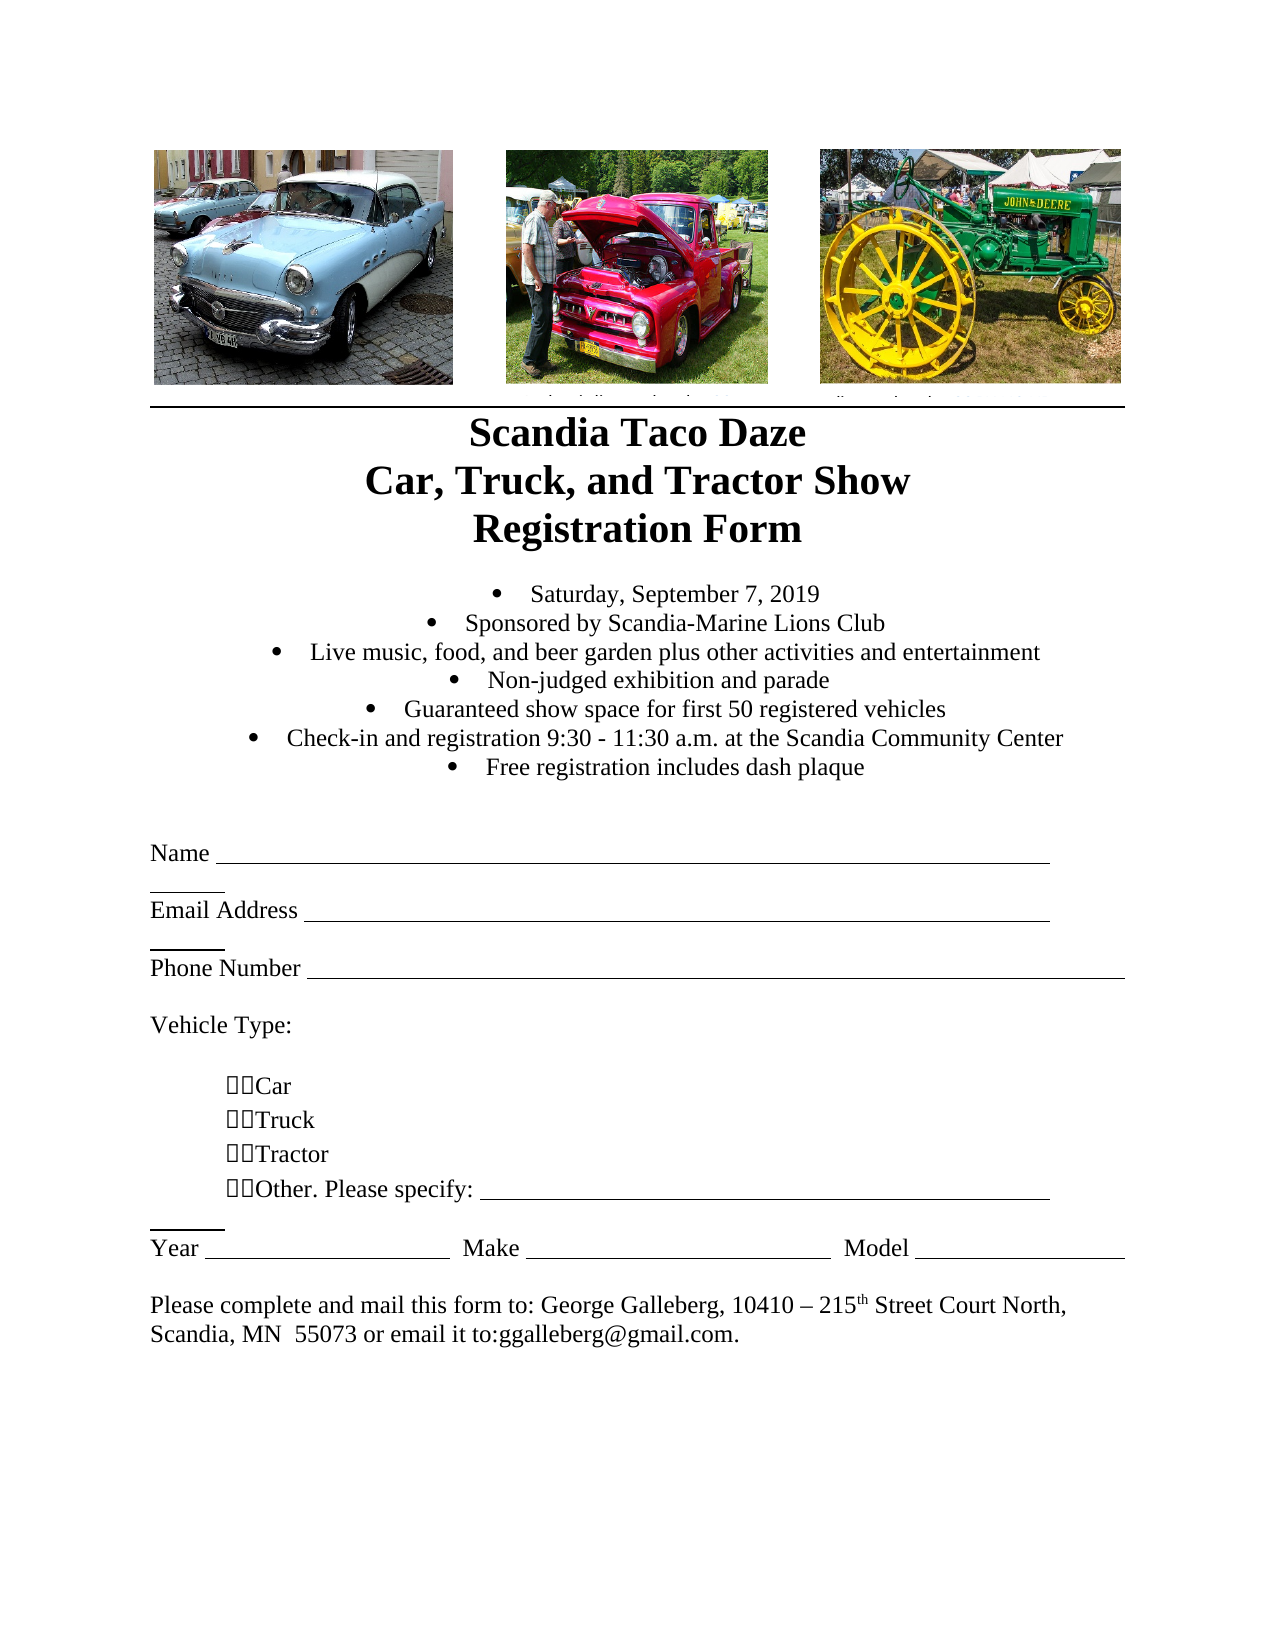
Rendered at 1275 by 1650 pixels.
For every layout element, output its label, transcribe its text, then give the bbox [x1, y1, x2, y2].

list Saturday, September 7, 2019 [187, 579, 1125, 608]
text Name [150, 838, 1125, 896]
text Year Make Model [150, 1233, 1125, 1262]
picture [820, 149, 1121, 383]
list Live music, food, and beer garden plus other activities and entertainment [187, 637, 1125, 666]
text Other. Please specify: [150, 1170, 1125, 1233]
text Phone Number [150, 953, 1125, 982]
list Sponsored by Scandia-Marine Lions Club [187, 608, 1125, 637]
text Please complete and mail this form to: George Galleberg, 10410 – 215th Street Court North, Scandia, MN 55073 or email it to:ggalleberg@gmail.com. [150, 1291, 1125, 1348]
text Vehicle Type: [150, 1011, 1125, 1039]
text Truck [150, 1102, 1125, 1136]
text Scandia Taco Daze [150, 408, 1125, 455]
list Free registration includes dash plaque [187, 752, 1125, 781]
list Check-in and registration 9:30 - 11:30 a.m. at the Scandia Community Center [187, 723, 1125, 752]
text Tractor [150, 1136, 1125, 1170]
list Non-judged exhibition and parade [187, 666, 1125, 694]
list Guaranteed show space for first 50 registered vehicles [187, 694, 1125, 723]
text Car, Truck, and Tractor Show [150, 455, 1125, 503]
picture [506, 150, 768, 383]
picture [154, 150, 453, 384]
text Car [150, 1068, 1125, 1102]
text Registration Form [150, 503, 1125, 551]
text Email Address [150, 896, 1125, 953]
